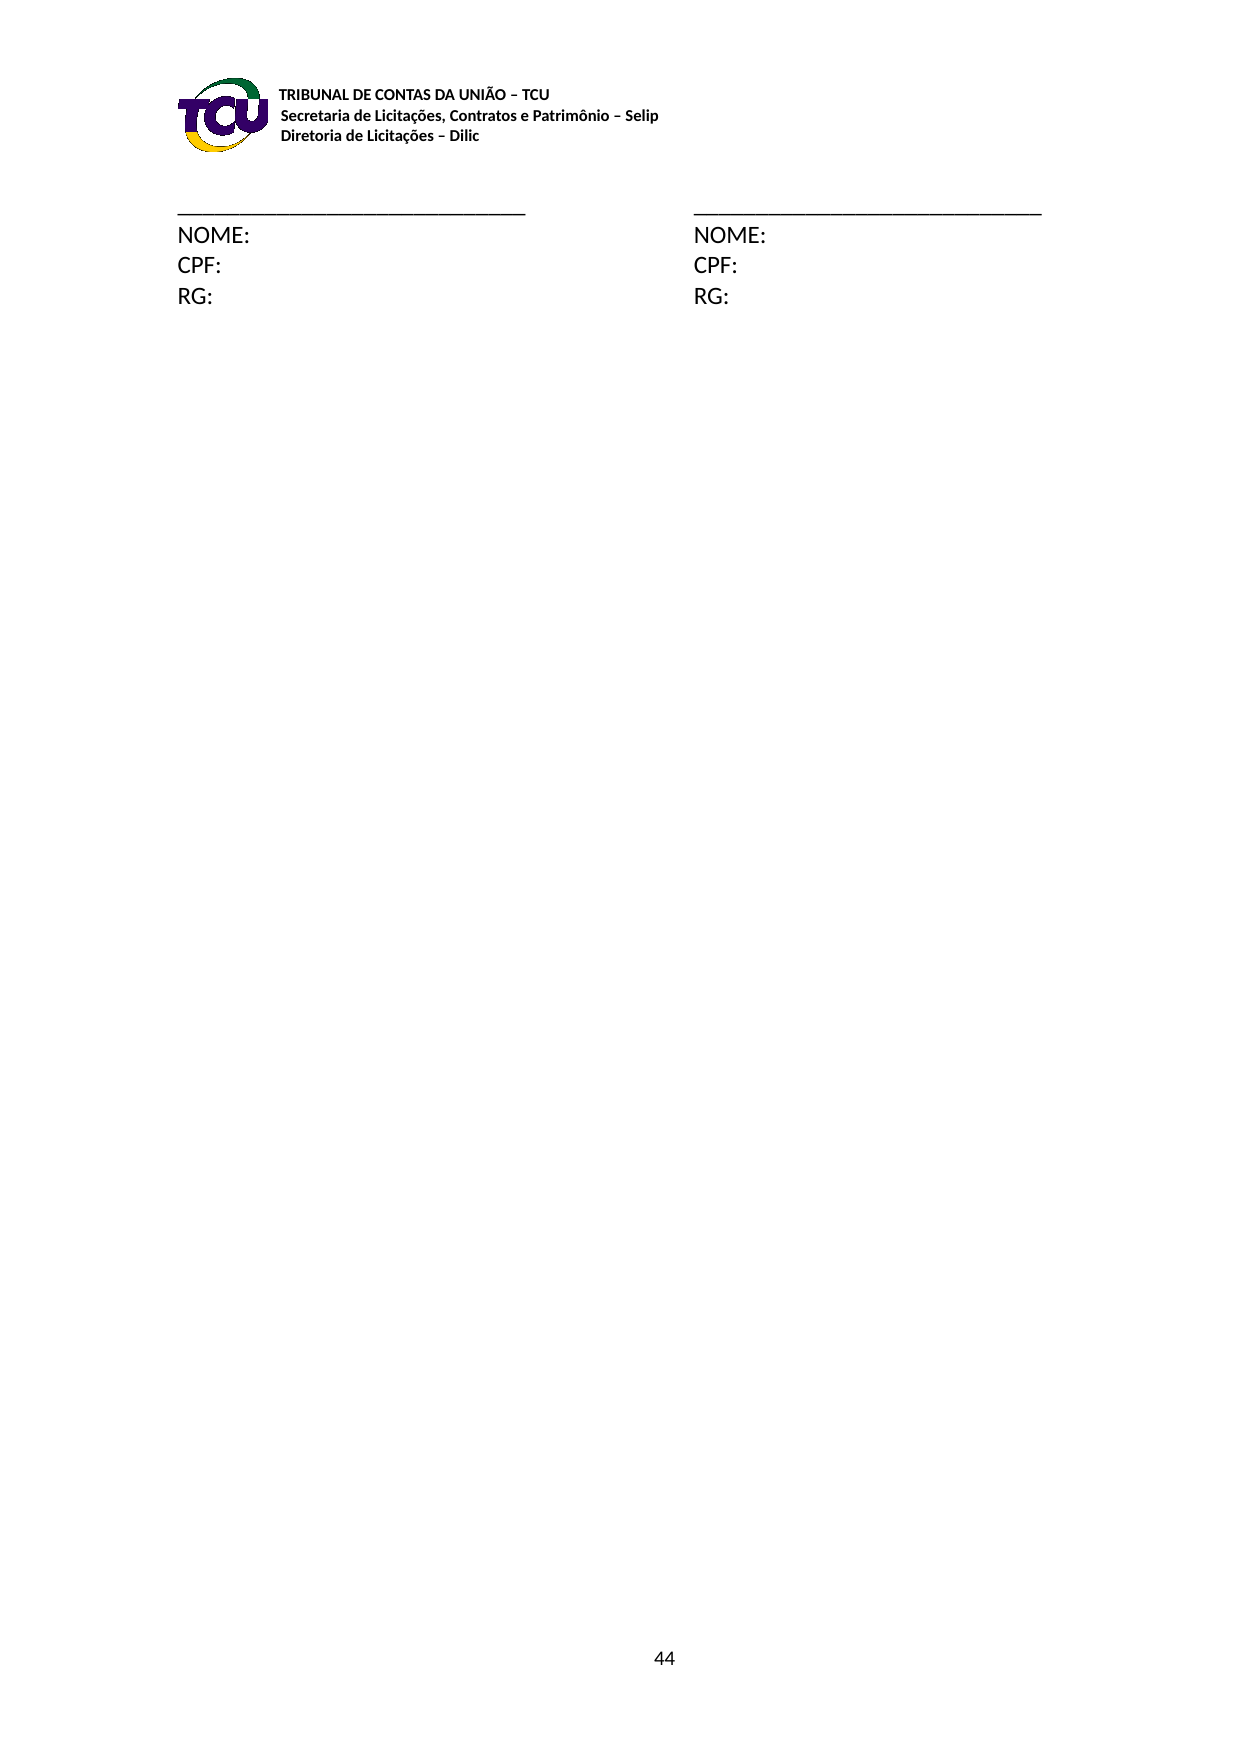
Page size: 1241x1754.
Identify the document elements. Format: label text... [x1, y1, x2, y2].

subtitle RG: RG: [177, 280, 1152, 310]
text ____________________________ ____________________________ [177, 188, 1152, 219]
text NOME: NOME: [177, 219, 1152, 249]
picture [177, 78, 268, 152]
text CPF: CPF: [177, 249, 1152, 280]
